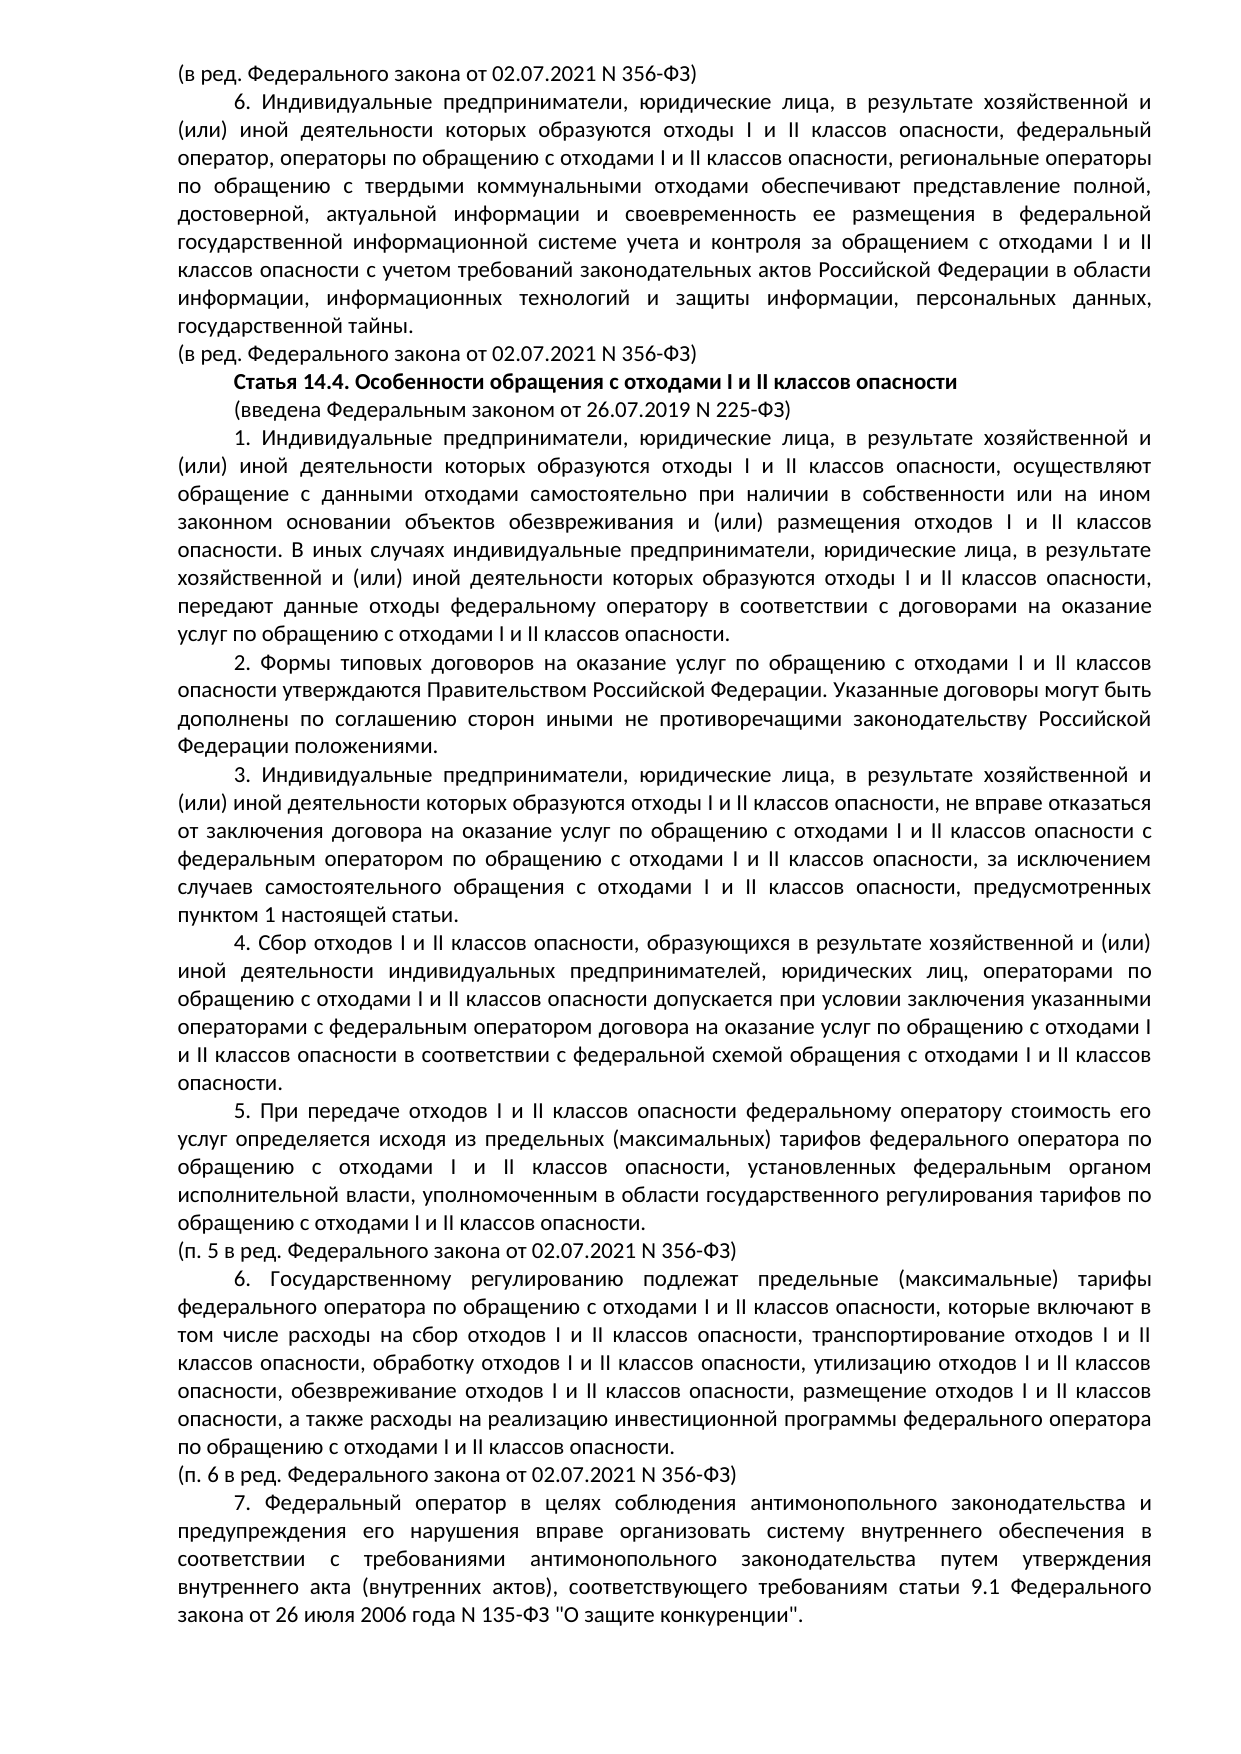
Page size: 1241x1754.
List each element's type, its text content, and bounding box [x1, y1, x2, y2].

text 1. Индивидуальные предприниматели, юридические лица, в результате хозяйственной и (или) иной деятельности которых образуются отходы I и II классов опасности, осуществляют обращение с данными отходами самостоятельно при наличии в собственности или на ином законном основании объектов обезвреживания и (или) размещения отходов I и II классов опасности. В иных случаях индивидуальные предприниматели, юридические лица, в результате хозяйственной и (или) иной деятельности которых образуются отходы I и II классов опасности, передают данные отходы федеральному оператору в соответствии с договорами на оказание услуг по обращению с отходами I и II классов опасности. [177, 423, 1152, 648]
text 2. Формы типовых договоров на оказание услуг по обращению с отходами I и II классов опасности утверждаются Правительством Российской Федерации. Указанные договоры могут быть дополнены по соглашению сторон иными не противоречащими законодательству Российской Федерации положениями. [177, 648, 1152, 760]
text (в ред. Федерального закона от 02.07.2021 N 356-ФЗ) [177, 339, 1152, 367]
title Статья 14.4. Особенности обращения с отходами I и II классов опасности [177, 367, 1152, 395]
text 4. Сбор отходов I и II классов опасности, образующихся в результате хозяйственной и (или) иной деятельности индивидуальных предпринимателей, юридических лиц, операторами по обращению с отходами I и II классов опасности допускается при условии заключения указанными операторами с федеральным оператором договора на оказание услуг по обращению с отходами I и II классов опасности в соответствии с федеральной схемой обращения с отходами I и II классов опасности. [177, 928, 1152, 1096]
text 6. Государственному регулированию подлежат предельные (максимальные) тарифы федерального оператора по обращению с отходами I и II классов опасности, которые включают в том числе расходы на сбор отходов I и II классов опасности, транспортирование отходов I и II классов опасности, обработку отходов I и II классов опасности, утилизацию отходов I и II классов опасности, обезвреживание отходов I и II классов опасности, размещение отходов I и II классов опасности, а также расходы на реализацию инвестиционной программы федерального оператора по обращению с отходами I и II классов опасности. [177, 1264, 1152, 1460]
text (п. 6 в ред. Федерального закона от 02.07.2021 N 356-ФЗ) [177, 1460, 1152, 1488]
text 6. Индивидуальные предприниматели, юридические лица, в результате хозяйственной и (или) иной деятельности которых образуются отходы I и II классов опасности, федеральный оператор, операторы по обращению с отходами I и II классов опасности, региональные операторы по обращению с твердыми коммунальными отходами обеспечивают представление полной, достоверной, актуальной информации и своевременность ее размещения в федеральной государственной информационной системе учета и контроля за обращением с отходами I и II классов опасности с учетом требований законодательных актов Российской Федерации в области информации, информационных технологий и защиты информации, персональных данных, государственной тайны. [177, 87, 1152, 339]
text 3. Индивидуальные предприниматели, юридические лица, в результате хозяйственной и (или) иной деятельности которых образуются отходы I и II классов опасности, не вправе отказаться от заключения договора на оказание услуг по обращению с отходами I и II классов опасности с федеральным оператором по обращению с отходами I и II классов опасности, за исключением случаев самостоятельного обращения с отходами I и II классов опасности, предусмотренных пунктом 1 настоящей статьи. [177, 760, 1152, 928]
text (введена Федеральным законом от 26.07.2019 N 225-ФЗ) [177, 395, 1152, 423]
text (п. 5 в ред. Федерального закона от 02.07.2021 N 356-ФЗ) [177, 1236, 1152, 1264]
text 7. Федеральный оператор в целях соблюдения антимонопольного законодательства и предупреждения его нарушения вправе организовать систему внутреннего обеспечения в соответствии с требованиями антимонопольного законодательства путем утверждения внутреннего акта (внутренних актов), соответствующего требованиям статьи 9.1 Федерального закона от 26 июля 2006 года N 135-ФЗ "О защите конкуренции". [177, 1488, 1152, 1628]
text (в ред. Федерального закона от 02.07.2021 N 356-ФЗ) [177, 59, 1152, 87]
text 5. При передаче отходов I и II классов опасности федеральному оператору стоимость его услуг определяется исходя из предельных (максимальных) тарифов федерального оператора по обращению с отходами I и II классов опасности, установленных федеральным органом исполнительной власти, уполномоченным в области государственного регулирования тарифов по обращению с отходами I и II классов опасности. [177, 1096, 1152, 1236]
